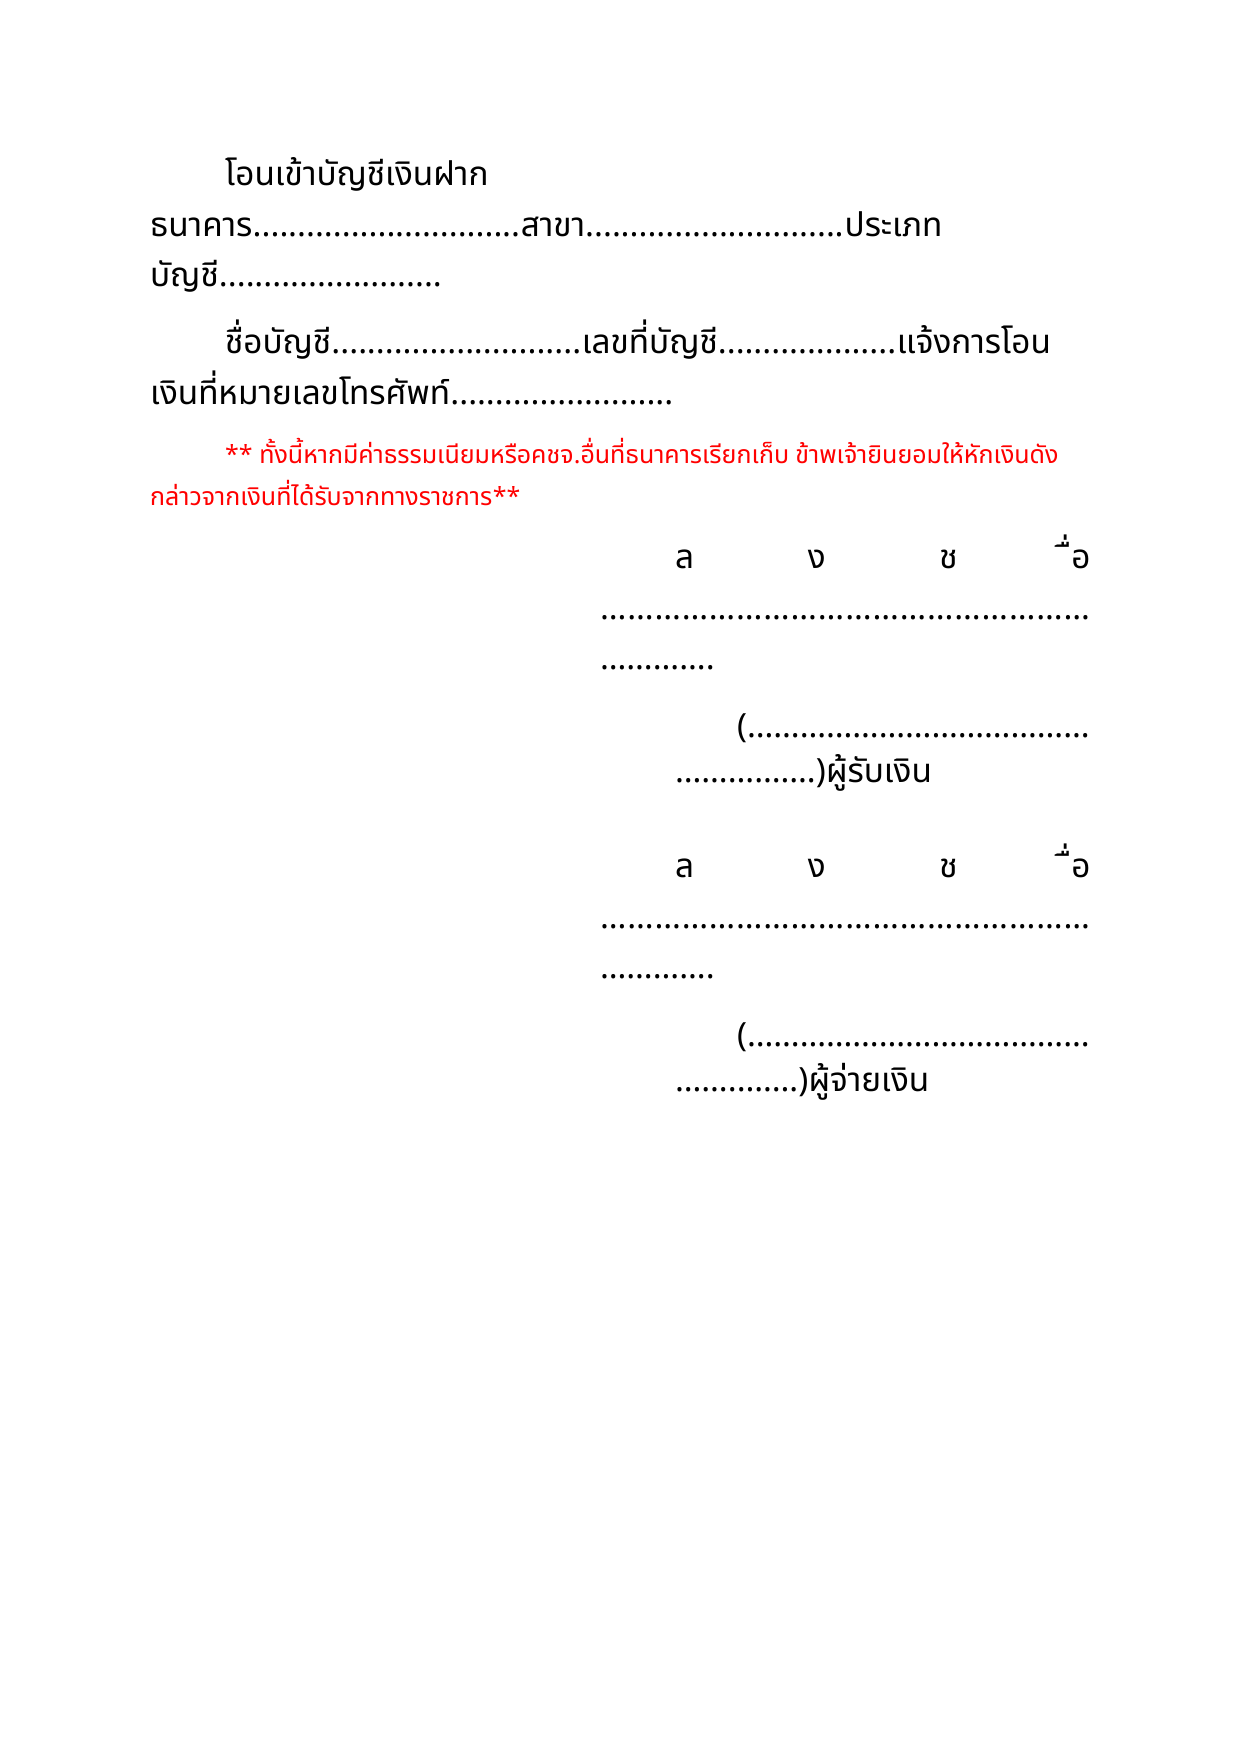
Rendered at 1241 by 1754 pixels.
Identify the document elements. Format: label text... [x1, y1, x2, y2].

text โอนเข้าบัญชีเงินฝากธนาคาร..............................สาขา.............................ประเภทบัญชี......................... [150, 150, 1090, 302]
text ลงชื่อ …………………………………………………………. [600, 533, 1090, 685]
text (………………………………………….……)ผู้รับเงิน [675, 701, 1090, 797]
text ชื่อบัญชี............................เลขที่บัญชี....................แจ้งการโอนเงินที่หมายเลขโทรศัพท์......................... [150, 318, 1090, 419]
text (………………………………………..……)ผู้จ่ายเงิน [675, 1011, 1090, 1107]
text ** ทั้งนี้หากมีค่าธรรมเนียมหรือคชจ.อื่นที่ธนาคารเรียกเก็บ ข้าพเจ้ายินยอมให้หักเงินดังกล่าวจากเงินที่ได้รับจากทางราชการ** [150, 436, 1090, 517]
text ลงชื่อ …………………………………………………………. [600, 814, 1090, 994]
